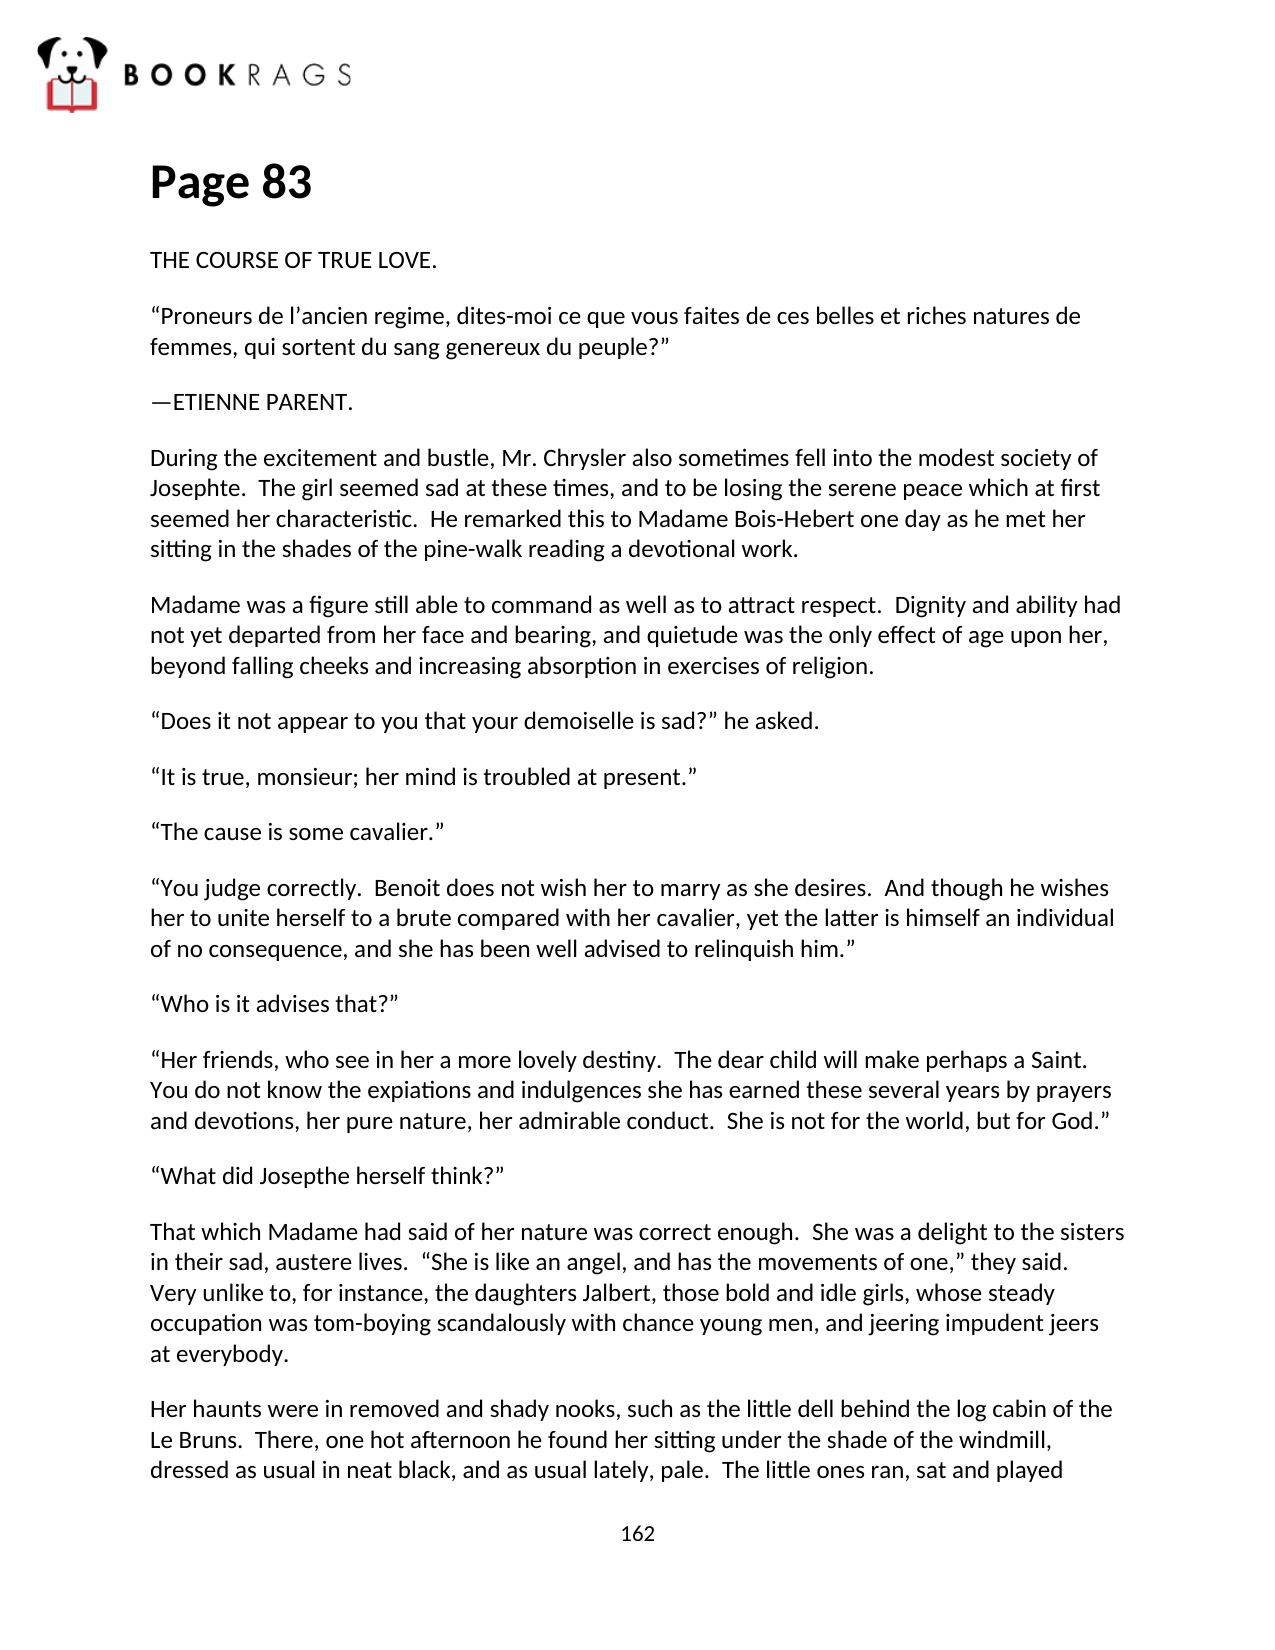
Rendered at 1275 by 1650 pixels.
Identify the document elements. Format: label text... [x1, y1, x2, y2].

text “Who is it advises that?” [150, 988, 1125, 1019]
text “You judge correctly. Benoit does not wish her to marry as she desires. And though he wishes her to unite herself to a brute compared with her cavalier, yet the latter is himself an individual of no consequence, and she has been well advised to relinquish him.” [150, 872, 1125, 963]
text Madame was a figure still able to command as well as to attract respect. Dignity and ability had not yet departed from her face and bearing, and quietude was the only effect of age upon her, beyond falling cheeks and increasing absorption in exercises of religion. [150, 589, 1125, 680]
text —­ETIENNE PARENT. [150, 386, 1125, 417]
picture [37, 37, 351, 113]
text That which Madame had said of her nature was correct enough. She was a delight to the sisters in their sad, austere lives. “She is like an angel, and has the movements of one,” they said. Very unlike to, for instance, the daughters Jalbert, those bold and idle girls, whose steady occupation was tom-boying scandalously with chance young men, and jeering impudent jeers at everybody. [150, 1216, 1125, 1369]
text Page 83 [150, 150, 1125, 211]
text “Proneurs de l’ancien regime, dites-moi ce que vous faites de ces belles et riches natures de femmes, qui sortent du sang genereux du peuple?” [150, 300, 1125, 361]
text THE COURSE OF TRUE LOVE. [150, 244, 1125, 275]
text During the excitement and bustle, Mr. Chrysler also sometimes fell into the modest society of Josephte. The girl seemed sad at these times, and to be losing the serene peace which at first seemed her characteristic. He remarked this to Madame Bois-Hebert one day as he met her sitting in the shades of the pine-walk reading a devotional work. [150, 442, 1125, 564]
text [150, 1394, 1125, 1485]
text “What did Josepthe herself think?” [150, 1161, 1125, 1191]
text “Does it not appear to you that your demoiselle is sad?” he asked. [150, 705, 1125, 736]
text “Her friends, who see in her a more lovely destiny. The dear child will make perhaps a Saint. You do not know the expiations and indulgences she has earned these several years by prayers and devotions, her pure nature, her admirable conduct. She is not for the world, but for God.” [150, 1044, 1125, 1136]
text “It is true, monsieur; her mind is troubled at present.” [150, 761, 1125, 791]
text “The cause is some cavalier.” [150, 816, 1125, 847]
